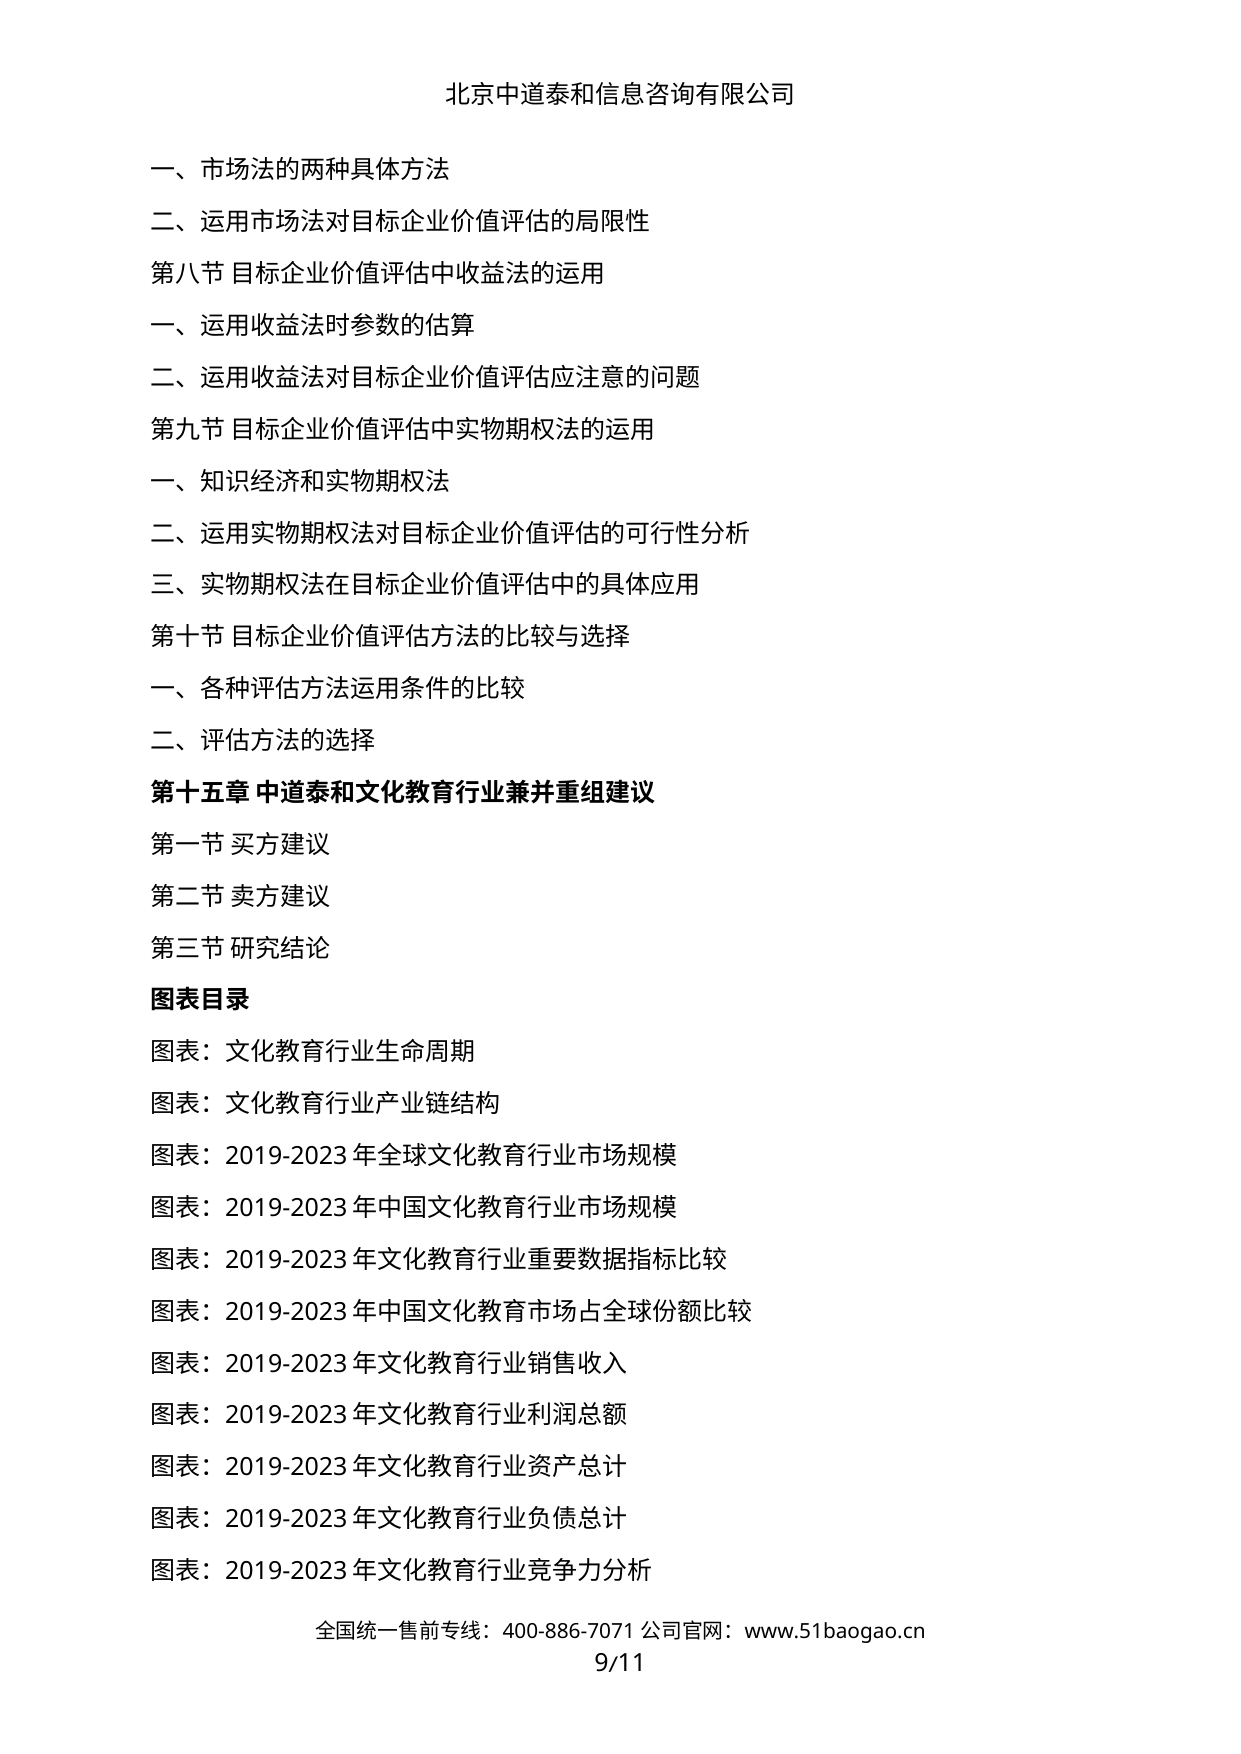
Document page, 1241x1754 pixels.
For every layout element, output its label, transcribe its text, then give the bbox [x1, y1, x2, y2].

text 图表：2019-2023年中国文化教育行业市场规模 [150, 1187, 1090, 1224]
text 图表：文化教育行业产业链结构 [150, 1084, 1090, 1120]
text 一、市场法的两种具体方法 [150, 150, 1090, 186]
text 三、实物期权法在目标企业价值评估中的具体应用 [150, 565, 1090, 601]
text 第十节 目标企业价值评估方法的比较与选择 [150, 617, 1090, 653]
text 图表目录 [150, 980, 1090, 1016]
text 二、运用市场法对目标企业价值评估的局限性 [150, 202, 1090, 238]
text 一、知识经济和实物期权法 [150, 461, 1090, 497]
text 图表：2019-2023年中国文化教育市场占全球份额比较 [150, 1291, 1090, 1327]
text 第一节 买方建议 [150, 824, 1090, 861]
text 二、运用收益法对目标企业价值评估应注意的问题 [150, 357, 1090, 394]
text 第八节 目标企业价值评估中收益法的运用 [150, 254, 1090, 290]
text 第三节 研究结论 [150, 928, 1090, 964]
text 图表：2019-2023年文化教育行业重要数据指标比较 [150, 1239, 1090, 1276]
text 图表：2019-2023年全球文化教育行业市场规模 [150, 1136, 1090, 1172]
text 图表：2019-2023年文化教育行业销售收入 [150, 1343, 1090, 1379]
text 一、运用收益法时参数的估算 [150, 306, 1090, 342]
text 第二节 卖方建议 [150, 876, 1090, 912]
text 二、运用实物期权法对目标企业价值评估的可行性分析 [150, 513, 1090, 549]
text 二、评估方法的选择 [150, 721, 1090, 757]
text 图表：2019-2023年文化教育行业负债总计 [150, 1499, 1090, 1535]
text 图表：2019-2023年文化教育行业资产总计 [150, 1447, 1090, 1483]
text 图表：2019-2023年文化教育行业竞争力分析 [150, 1551, 1090, 1587]
text 第十五章 中道泰和文化教育行业兼并重组建议 [150, 772, 1090, 809]
text 第九节 目标企业价值评估中实物期权法的运用 [150, 409, 1090, 446]
text 图表：2019-2023年文化教育行业利润总额 [150, 1395, 1090, 1431]
text 图表：文化教育行业生命周期 [150, 1032, 1090, 1068]
text 一、各种评估方法运用条件的比较 [150, 669, 1090, 705]
